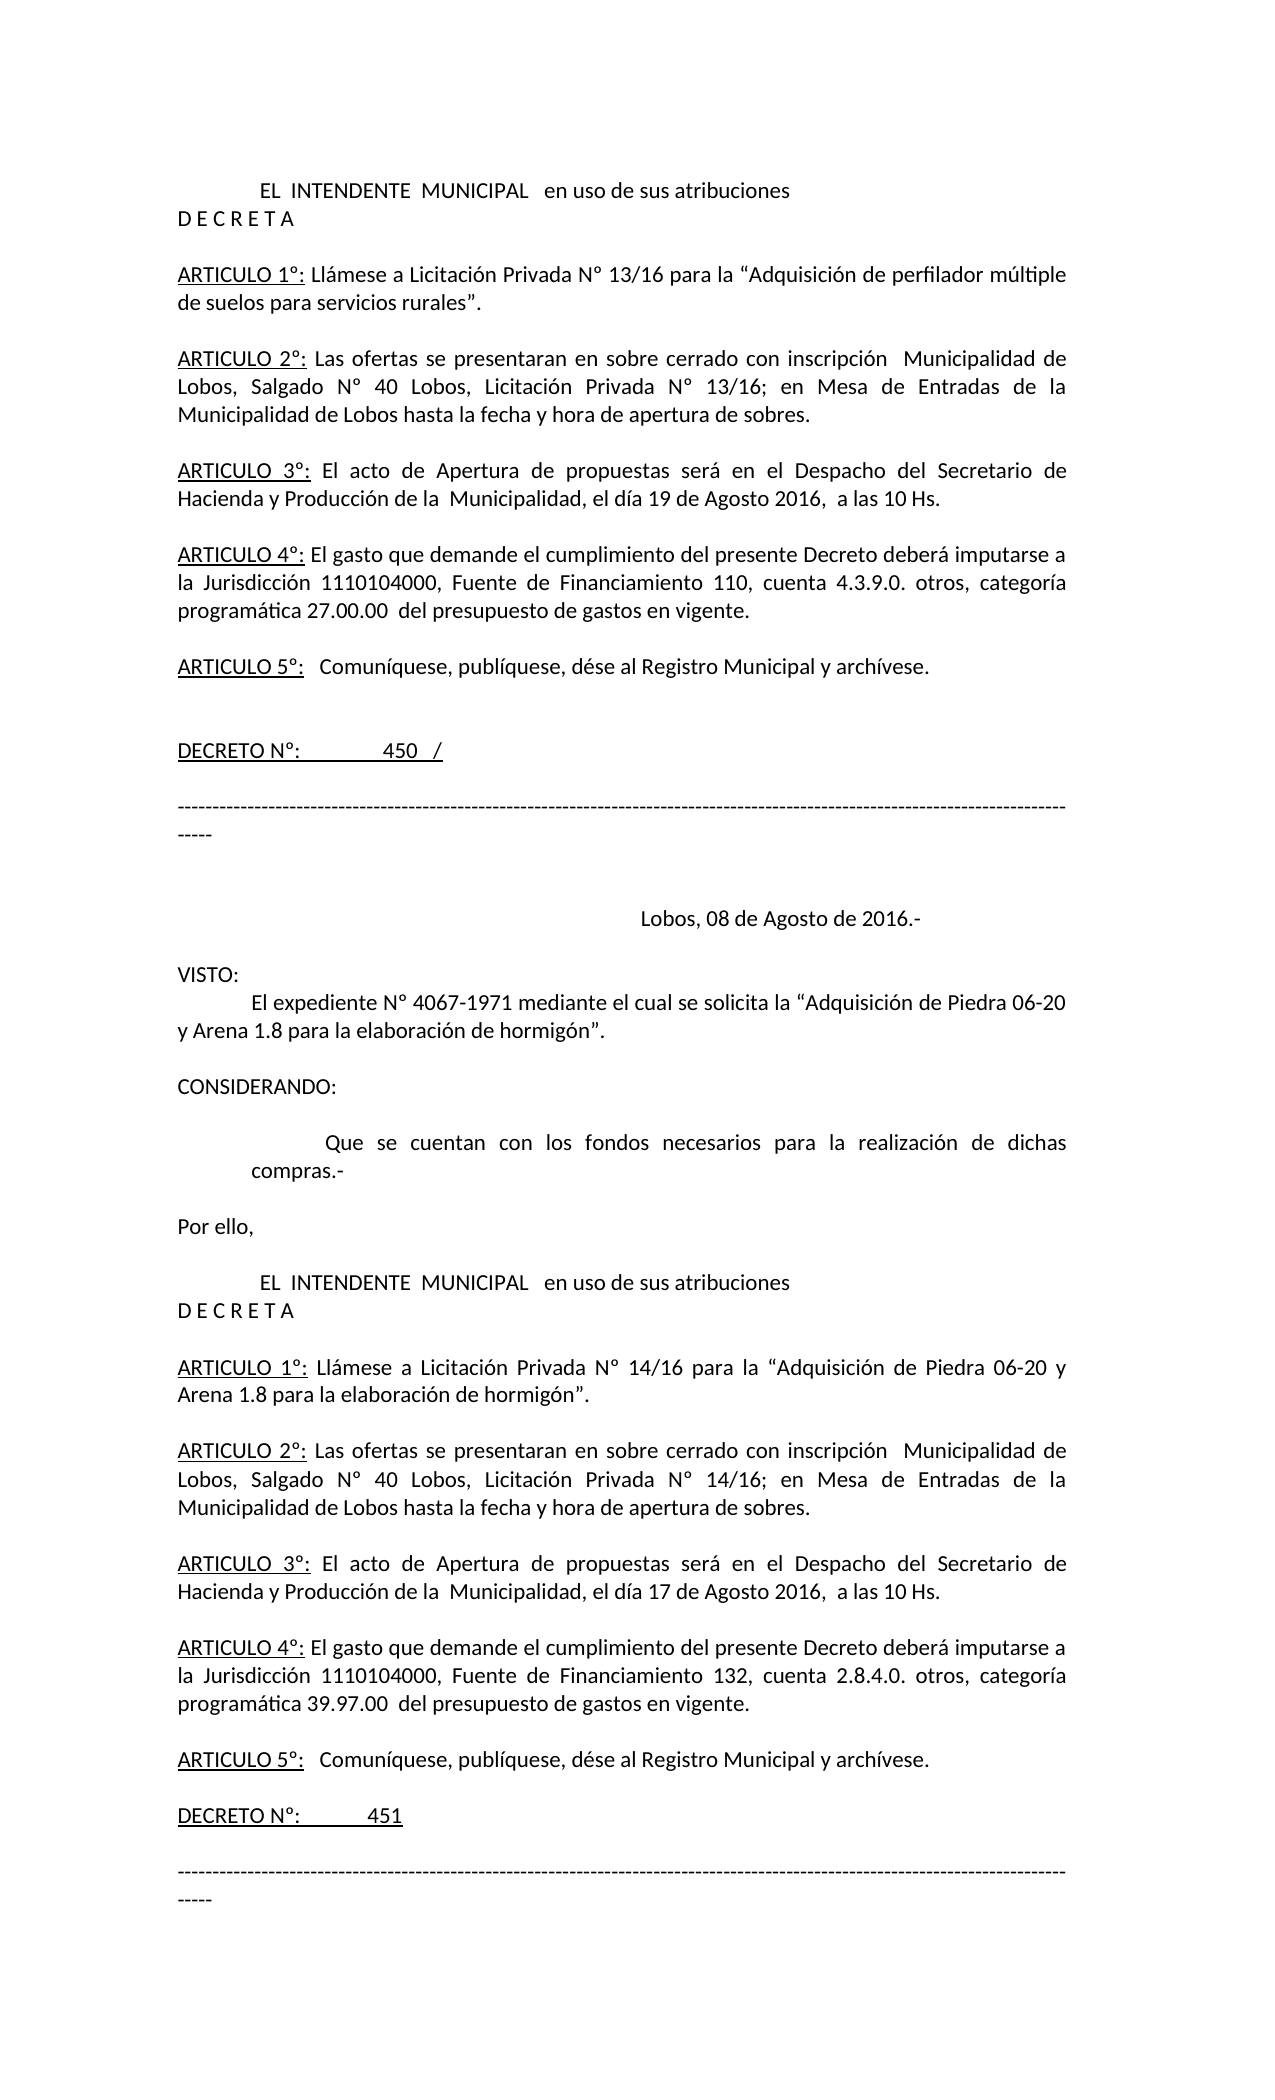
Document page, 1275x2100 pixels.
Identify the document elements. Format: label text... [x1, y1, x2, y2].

text Por ello, [177, 1212, 1068, 1241]
text ARTICULO 3º: El acto de Apertura de propuestas será en el Despacho del Secretario de Hacienda y Producción de la Municipalidad, el día 17 de Agosto 2016, a las 10 Hs. [177, 1549, 1068, 1605]
text D E C R E T A [177, 204, 1068, 232]
text Lobos, 08 de Agosto de 2016.- [177, 904, 1068, 932]
text ARTICULO 5º: Comuníquese, publíquese, dése al Registro Municipal y archívese. [177, 652, 1068, 680]
text EL INTENDENTE MUNICIPAL en uso de sus atribuciones [177, 176, 1068, 204]
text CONSIDERANDO: [177, 1072, 1068, 1100]
text DECRETO Nº: 451 [177, 1801, 1068, 1829]
text ARTICULO 2º: Las ofertas se presentaran en sobre cerrado con inscripción Municipalidad de Lobos, Salgado Nº 40 Lobos, Licitación Privada Nº 13/16; en Mesa de Entradas de la Municipalidad de Lobos hasta la fecha y hora de apertura de sobres. [177, 344, 1068, 428]
text DECRETO Nº: 450 / [177, 736, 1068, 764]
text Que se cuentan con los fondos necesarios para la realización de dichas compras.- [251, 1128, 1068, 1184]
text ARTICULO 1º: Llámese a Licitación Privada Nº 13/16 para la “Adquisición de perfilador múltiple de suelos para servicios rurales”. [177, 260, 1068, 316]
text El expediente Nº 4067-1971 mediante el cual se solicita la “Adquisición de Piedra 06-20 y Arena 1.8 para la elaboración de hormigón”. [177, 988, 1068, 1044]
text ARTICULO 4º: El gasto que demande el cumplimiento del presente Decreto deberá imputarse a la Jurisdicción 1110104000, Fuente de Financiamiento 110, cuenta 4.3.9.0. otros, categoría programática 27.00.00 del presupuesto de gastos en vigente. [177, 540, 1068, 624]
text VISTO: [177, 960, 1068, 988]
text ARTICULO 3º: El acto de Apertura de propuestas será en el Despacho del Secretario de Hacienda y Producción de la Municipalidad, el día 19 de Agosto 2016, a las 10 Hs. [177, 456, 1068, 512]
text ------------------------------------------------------------------------------------------------------------------------------------ [177, 792, 1068, 848]
text ARTICULO 2º: Las ofertas se presentaran en sobre cerrado con inscripción Municipalidad de Lobos, Salgado Nº 40 Lobos, Licitación Privada Nº 14/16; en Mesa de Entradas de la Municipalidad de Lobos hasta la fecha y hora de apertura de sobres. [177, 1437, 1068, 1521]
text ARTICULO 4º: El gasto que demande el cumplimiento del presente Decreto deberá imputarse a la Jurisdicción 1110104000, Fuente de Financiamiento 132, cuenta 2.8.4.0. otros, categoría programática 39.97.00 del presupuesto de gastos en vigente. [177, 1633, 1068, 1717]
text ARTICULO 5º: Comuníquese, publíquese, dése al Registro Municipal y archívese. [177, 1745, 1068, 1773]
text EL INTENDENTE MUNICIPAL en uso de sus atribuciones [177, 1268, 1068, 1297]
text ------------------------------------------------------------------------------------------------------------------------------------ [177, 1857, 1068, 1913]
text D E C R E T A [177, 1297, 1068, 1324]
text ARTICULO 1º: Llámese a Licitación Privada Nº 14/16 para la “Adquisición de Piedra 06-20 y Arena 1.8 para la elaboración de hormigón”. [177, 1353, 1068, 1409]
